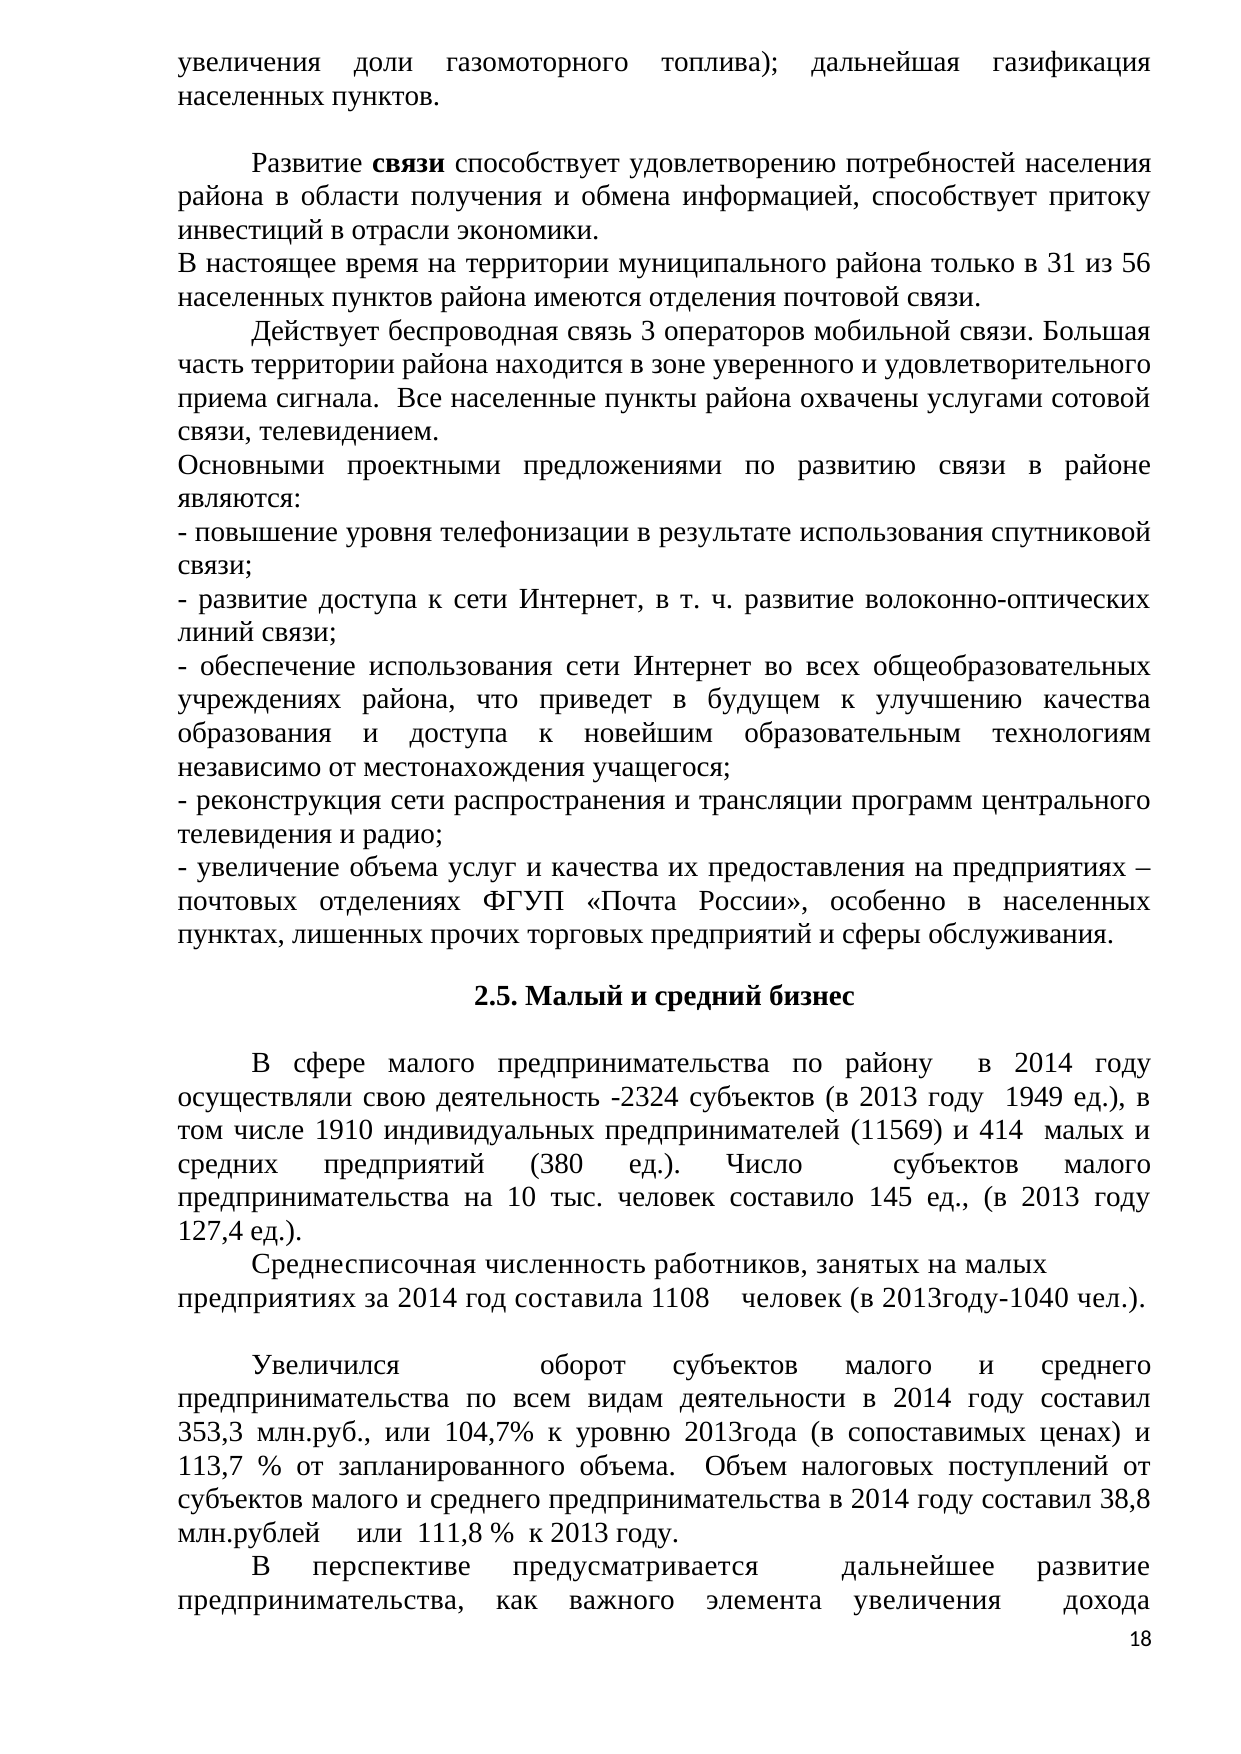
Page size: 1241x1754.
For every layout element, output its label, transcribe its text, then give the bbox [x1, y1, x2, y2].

text Увеличился оборот субъектов малого и среднего предпринимательства по всем видам деятельности в 2014 году составил 353,3 млн.руб., или 104,7% к уровню 2013года (в сопоставимых ценах) и 113,7 % от запланированного объема. Объем налоговых поступлений от субъектов малого и среднего предпринимательства в 2014 году составил 38,8 млн.рублей или 111,8 % к 2013 году. [177, 1347, 1152, 1548]
text В настоящее время на территории муниципального района только в 31 из 56 населенных пунктов района имеются отделения почтовой связи. [177, 246, 1152, 313]
text - увеличение объема услуг и качества их предоставления на предприятиях – почтовых отделениях ФГУП «Почта России», особенно в населенных пунктах, лишенных прочих торговых предприятий и сферы обслуживания. [177, 849, 1152, 950]
text В сфере малого предпринимательства по району в 2014 году осуществляли свою деятельность -2324 субъектов (в 2013 году 1949 ед.), в том числе 1910 индивидуальных предпринимателей (11569) и 414 малых и средних предприятий (380 ед.). Число субъектов малого предпринимательства на 10 тыс. человек составило 145 ед., (в 2013 году 127,4 ед.). [177, 1045, 1152, 1246]
text Развитие связи способствует удовлетворению потребностей населения района в области получения и обмена информацией, способствует притоку инвестиций в отрасли экономики. [177, 145, 1152, 246]
text - реконструкция сети распространения и трансляции программ центрального телевидения и радио; [177, 782, 1152, 849]
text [177, 1548, 1152, 1615]
text 2.5. Малый и средний бизнес [177, 978, 1152, 1012]
text Основными проектными предложениями по развитию связи в районе являются: [177, 447, 1152, 514]
text - повышение уровня телефонизации в результате использования спутниковой связи; [177, 514, 1152, 581]
text Действует беспроводная связь 3 операторов мобильной связи. Большая часть территории района находится в зоне уверенного и удовлетворительного приема сигнала. Все населенные пункты района охвачены услугами сотовой связи, телевидением. [177, 313, 1152, 447]
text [177, 44, 1152, 111]
text - развитие доступа к сети Интернет, в т. ч. развитие волоконно-оптических линий связи; [177, 581, 1152, 648]
text - обеспечение использования сети Интернет во всех общеобразовательных учреждениях района, что приведет в будущем к улучшению качества образования и доступа к новейшим образовательным технологиям независимо от местонахождения учащегося; [177, 648, 1152, 782]
text Среднесписочная численность работников, занятых на малых предприятиях за 2014 год составила 1108 человек (в 2013году-1040 чел.). [177, 1246, 1152, 1313]
